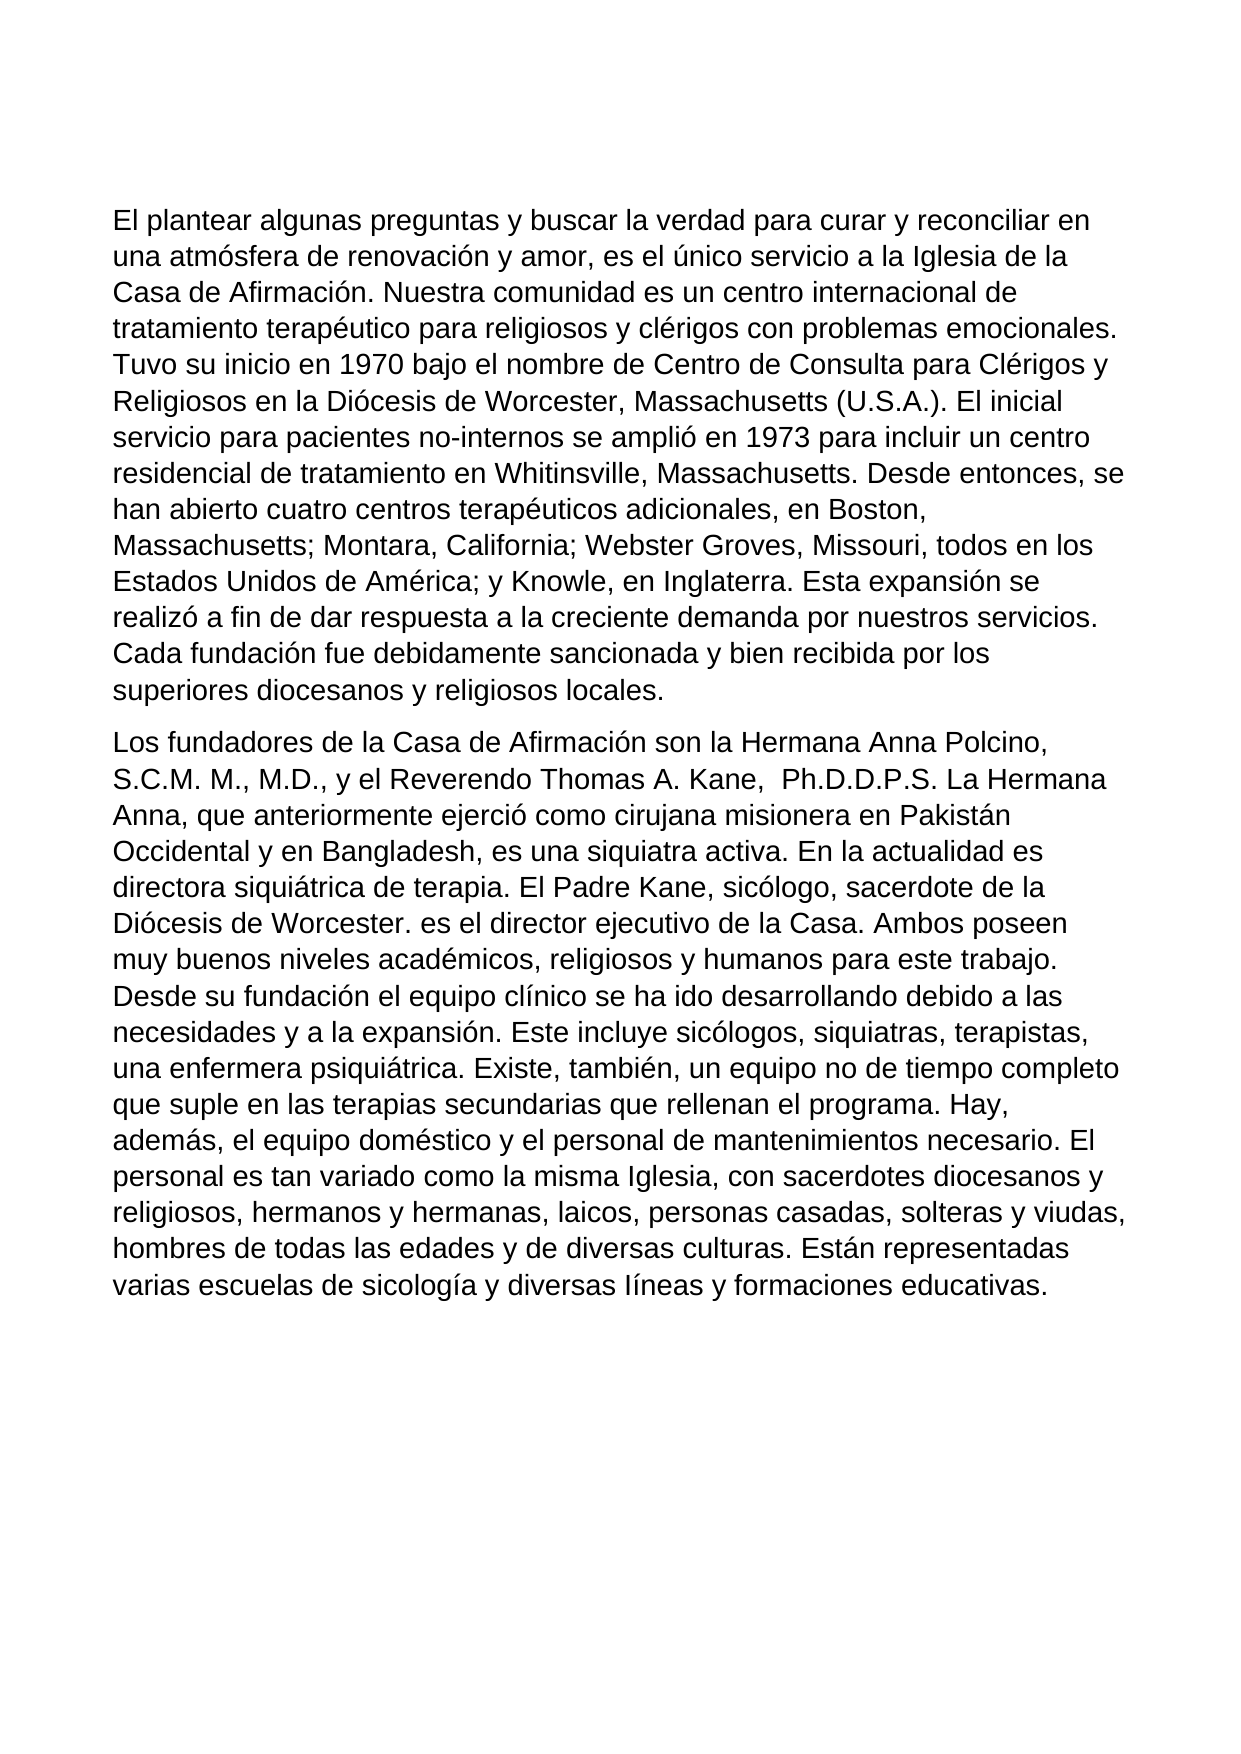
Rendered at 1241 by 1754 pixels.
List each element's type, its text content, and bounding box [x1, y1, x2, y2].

text Los fundadores de la Casa de Afirmación son la Hermana Anna Polcino, S.C.M. M., M.D., y el Reverendo Thomas A. Kane, Ph.D.D.P.S. La Hermana Anna, que anteriormente ejerció como cirujana misionera en Pakistán Occidental y en Bangladesh, es una siquiatra activa. En la actualidad es directora siquiátrica de terapia. El Padre Kane, sicólogo, sacerdote de la Diócesis de Worcester. es el director ejecutivo de la Casa. Ambos poseen muy buenos niveles académicos, religiosos y humanos para este trabajo. Desde su fundación el equipo clínico se ha ido desarrollando debido a las necesidades y a la expansión. Este incluye sicólogos, siquiatras, terapistas, una enfermera psiquiátrica. Existe, también, un equipo no de tiempo completo que suple en las terapias secundarias que rellenan el programa. Hay, además, el equipo doméstico y el personal de mantenimientos necesario. El personal es tan variado como la misma Iglesia, con sacerdotes diocesanos y religiosos, hermanos y hermanas, laicos, personas casadas, solteras y viudas, hombres de todas las edades y de diversas culturas. Están representadas varias escuelas de sicología y diversas Iíneas y formaciones educativas. [112, 726, 1128, 1301]
text El plantear algunas preguntas y buscar la verdad para curar y reconciliar en una atmósfera de renovación y amor, es el único servicio a la Iglesia de la Casa de Afirmación. Nuestra comunidad es un centro internacional de tratamiento terapéutico para religiosos y clérigos con problemas emocionales. Tuvo su inicio en 1970 bajo el nombre de Centro de Consulta para Clérigos y Religiosos en la Diócesis de Worcester, Massachusetts (U.S.A.). El inicial servicio para pacientes no-internos se amplió en 1973 para incluir un centro residencial de tratamiento en Whitinsville, Massachusetts. Desde entonces, se han abierto cuatro centros terapéuticos adicionales, en Boston, Massachusetts; Montara, California; Webster Groves, Missouri, todos en los Estados Unidos de América; y Knowle, en Inglaterra. Esta expansión se realizó a fin de dar respuesta a la creciente demanda por nuestros servicios. Cada fundación fue debidamente sancionada y bien recibida por los superiores diocesanos y religiosos locales. [112, 203, 1128, 706]
